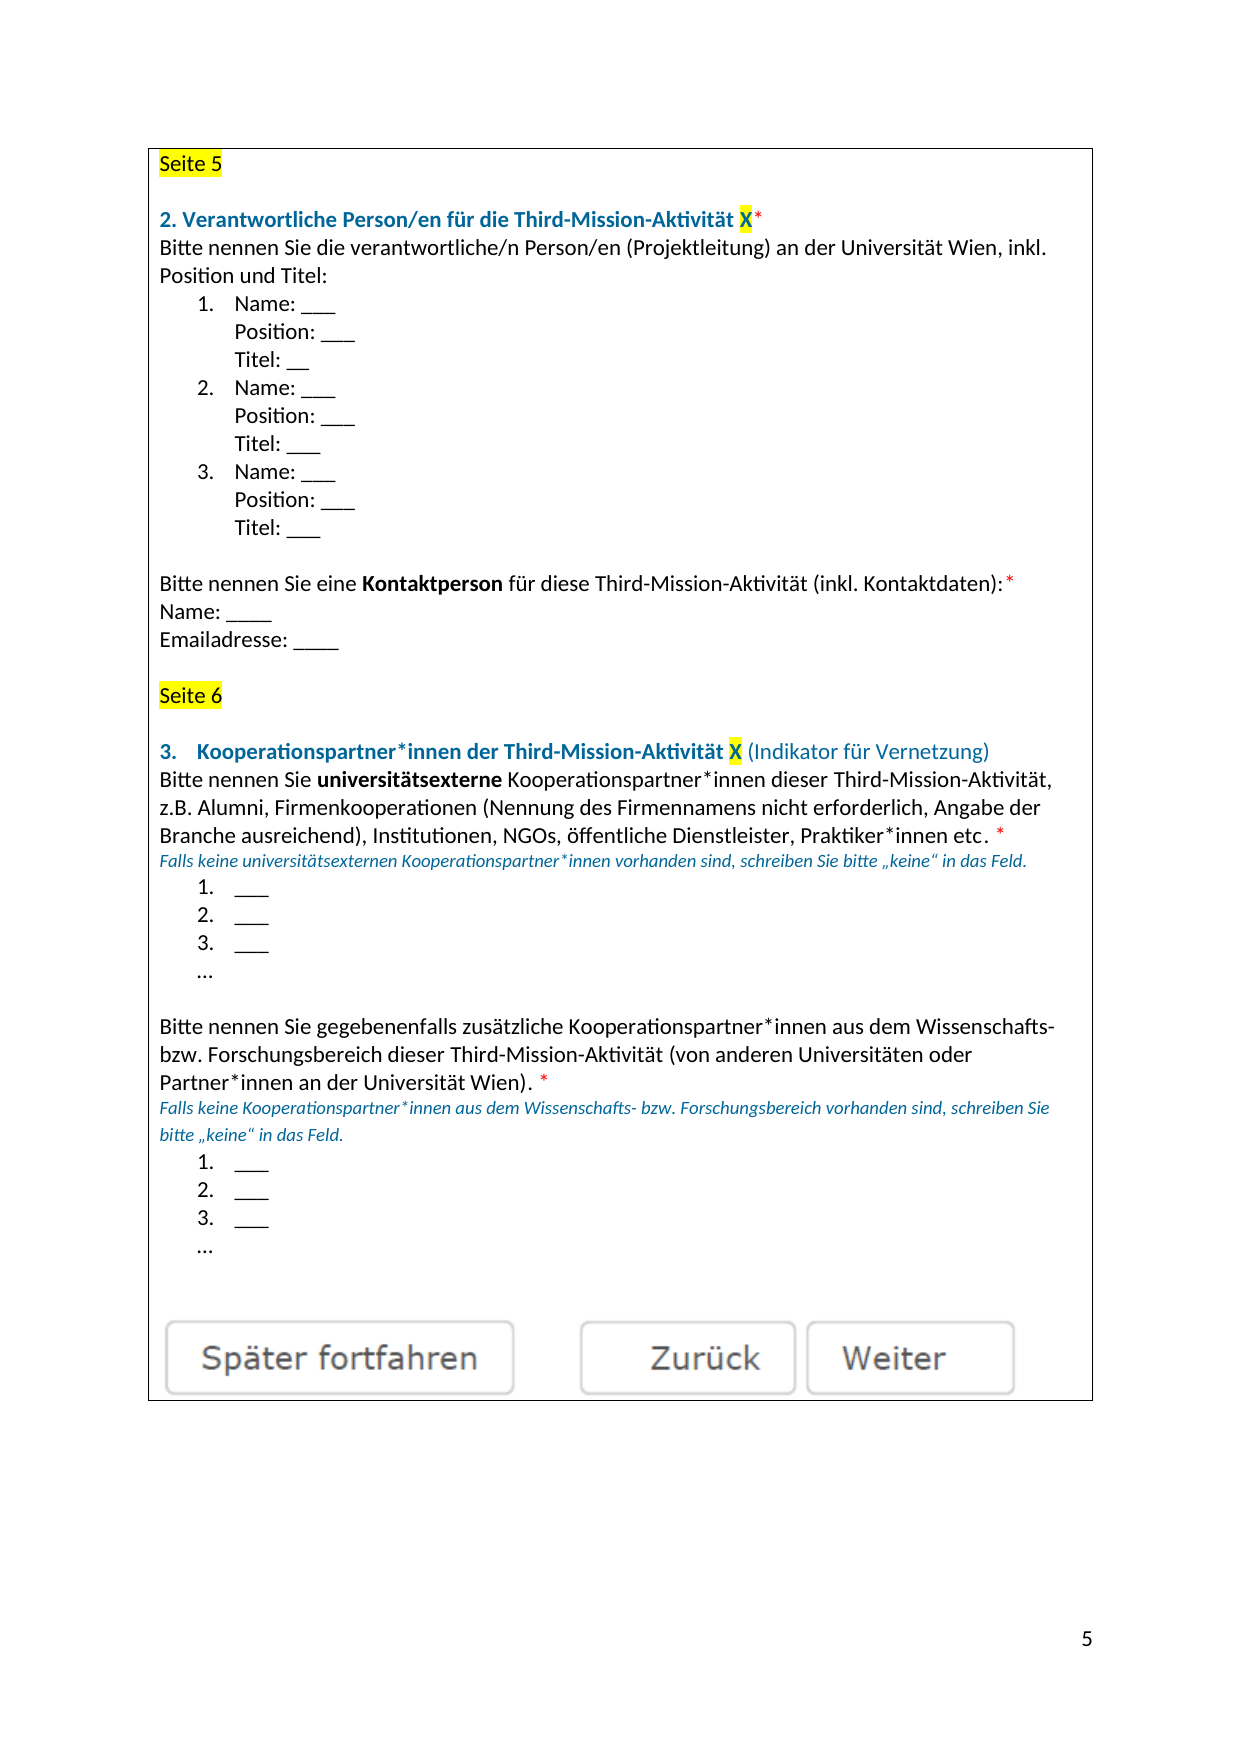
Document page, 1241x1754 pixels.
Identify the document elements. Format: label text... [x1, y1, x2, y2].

picture [575, 1315, 1021, 1400]
picture [159, 1316, 519, 1400]
table_header Seite 5 2. Verantwortliche Person/en für die Third-Mission-Aktivität X* Bitte nennen Sie die verantwortliche/n Person/en (Projektleitung) an der Universität Wien, inkl. Position und Titel: Name: ___ Position: ___ Titel: __ Name: ___ Position: ___ Titel: ___ Name: ___ Position: ___ Titel: ___ Bitte nennen Sie eine Kontaktperson für diese Third-Mission-Aktivität (inkl. Kontaktdaten):* Name: ____ Emailadresse: ____ Seite 6 Kooperationspartner*innen der Third-Mission-Aktivität X (Indikator für Vernetzung) Bitte nennen Sie universitätsexterne Kooperationspartner*innen dieser Third-Mission-Aktivität, z.B. Alumni, Firmenkooperationen (Nennung des Firmennamens nicht erforderlich, Angabe der Branche ausreichend), Institutionen, NGOs, öffentliche Dienstleister, Praktiker*innen etc. * Falls keine universitätsexternen Kooperationspartner*innen vorhanden sind, schreiben Sie bitte „keine“ in das Feld. ___ ___ ___ … Bitte nennen Sie gegebenenfalls zusätzliche Kooperationspartner*innen aus dem Wissenschafts- bzw. Forschungsbereich dieser Third-Mission-Aktivität (von anderen Universitäten oder Partner*innen an der Universität Wien). * Falls keine Kooperationspartner*innen aus dem Wissenschafts- bzw. Forschungsbereich vorhanden sind, schreiben Sie bitte „keine“ in das Feld. ___ ___ ___ … [149, 149, 1092, 1400]
